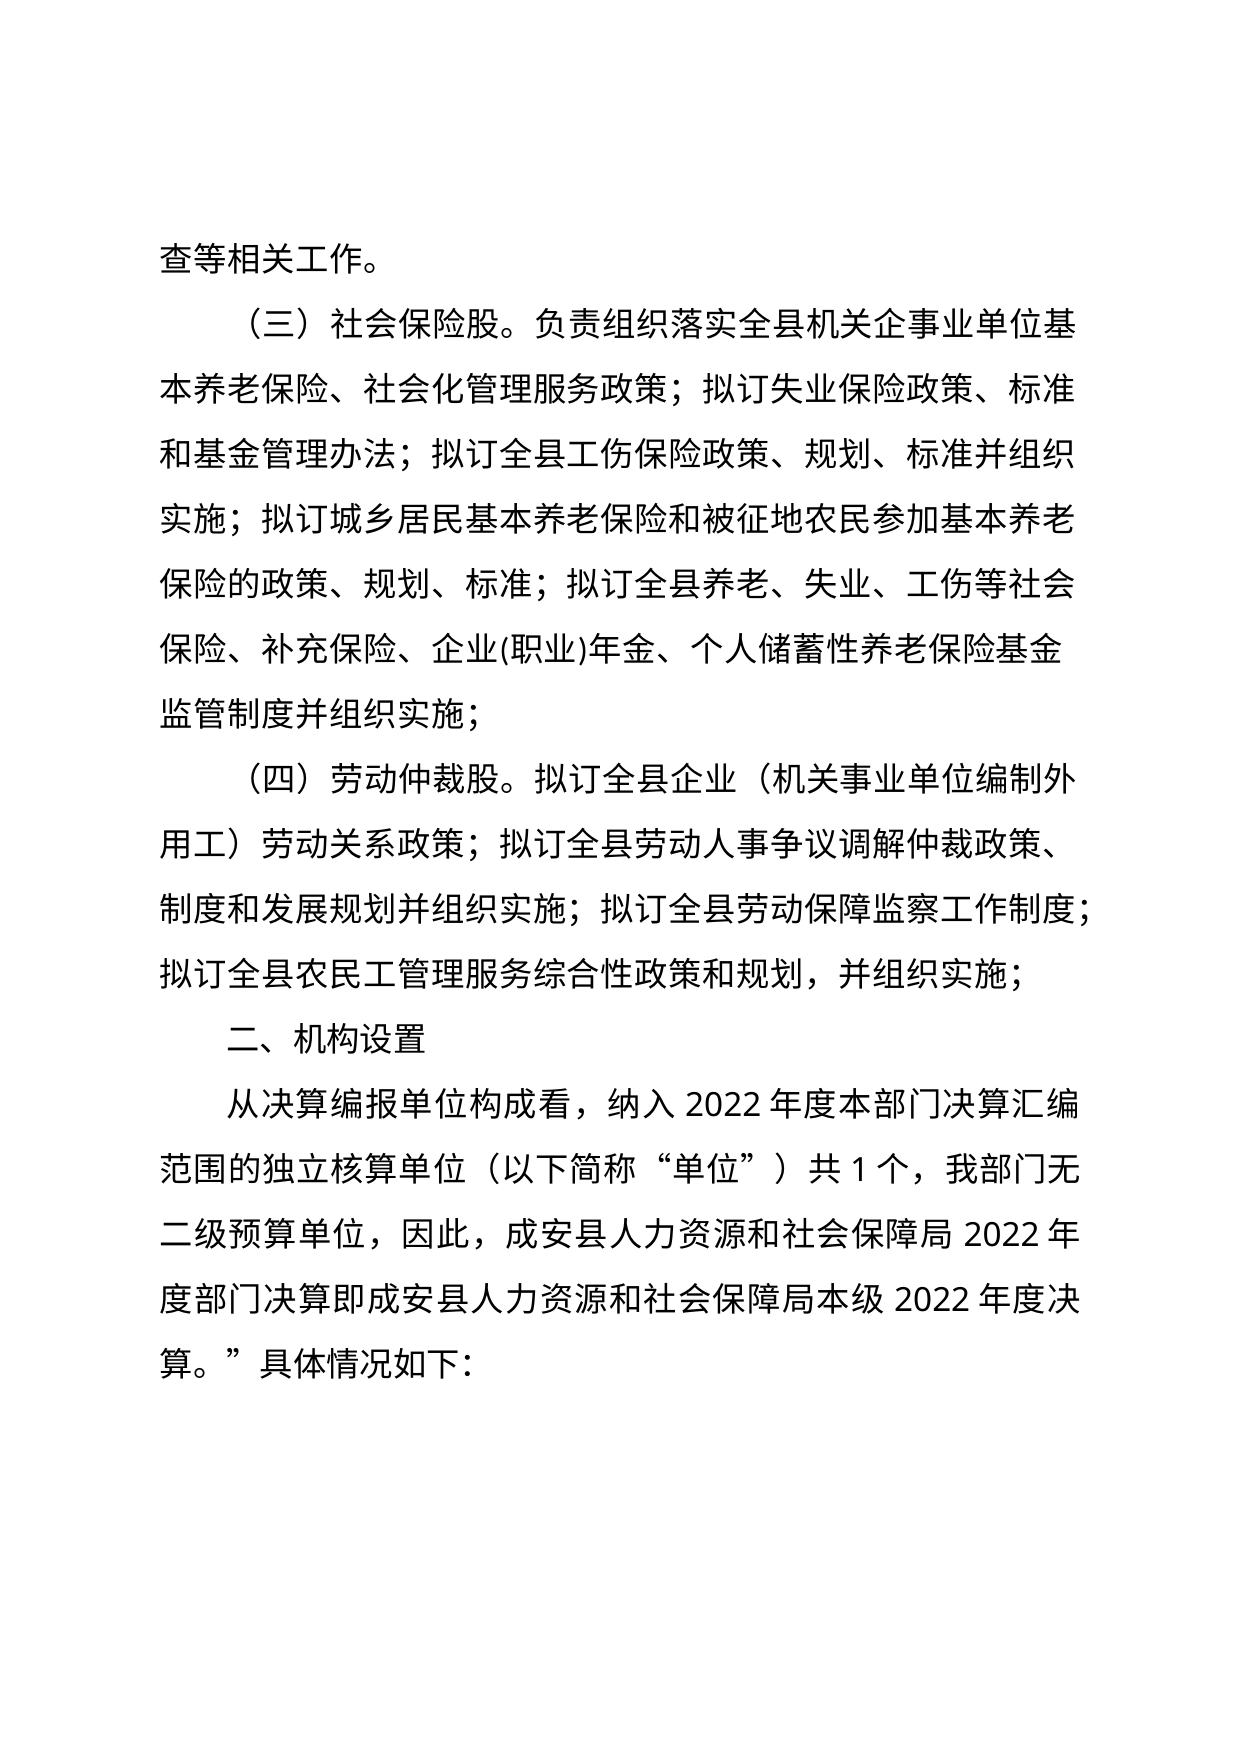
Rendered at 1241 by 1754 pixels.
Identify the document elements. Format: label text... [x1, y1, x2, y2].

text （三）社会保险股。负责组织落实全县机关企事业单位基本养老保险、社会化管理服务政策；拟订失业保险政策、标准和基金管理办法；拟订全县工伤保险政策、规划、标准并组织实施；拟订城乡居民基本养老保险和被征地农民参加基本养老保险的政策、规划、标准；拟订全县养老、失业、工伤等社会保险、补充保险、企业(职业)年金、个人储蓄性养老保险基金监管制度并组织实施； [159, 289, 1081, 744]
text 二、机构设置 [159, 1004, 1081, 1069]
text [159, 224, 1081, 289]
text （四）劳动仲裁股。拟订全县企业（机关事业单位编制外用工）劳动关系政策；拟订全县劳动人事争议调解仲裁政策、制度和发展规划并组织实施；拟订全县劳动保障监察工作制度；拟订全县农民工管理服务综合性政策和规划，并组织实施； [159, 744, 1081, 1004]
text 从决算编报单位构成看，纳入2022年度本部门决算汇编范围的独立核算单位（以下简称“单位”）共1个，我部门无二级预算单位，因此，成安县人力资源和社会保障局2022年度部门决算即成安县人力资源和社会保障局本级2022年度决算。”具体情况如下： [159, 1069, 1081, 1394]
